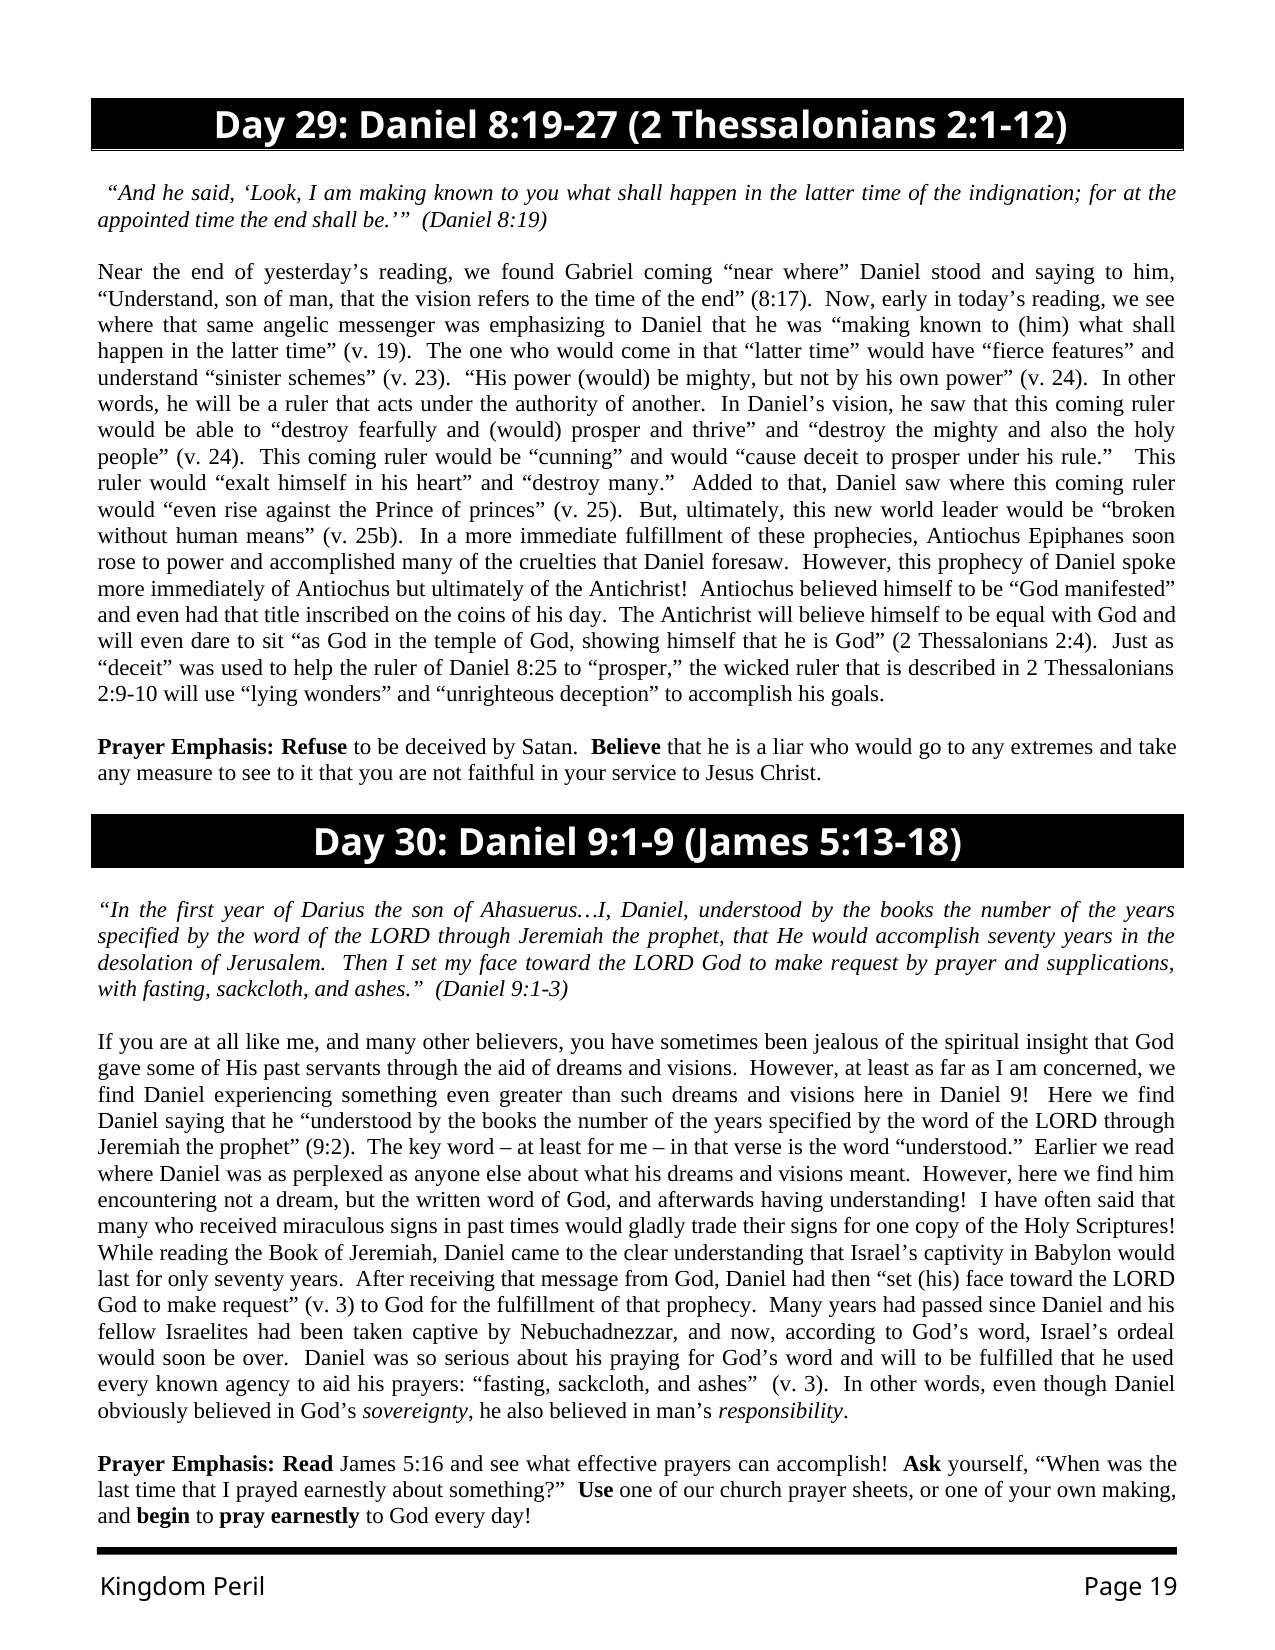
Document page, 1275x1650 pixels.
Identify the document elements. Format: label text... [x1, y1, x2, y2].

table_header Day 29: Daniel 8:19-27 (2 Thessalonians 2:1-12) [92, 99, 1183, 149]
table_header Day 30: Daniel 9:1-9 (James 5:13-18) [92, 815, 1183, 866]
text Prayer Emphasis: Read James 5:16 and see what effective prayers can accomplish! Ask yourself, “When was the last time that I prayed earnestly about something?” Use one of our church prayer sheets, or one of your own making, and begin to pray earnestly to God every day! [97, 1449, 1177, 1529]
text “In the first year of Darius the son of Ahasuerus…I, Daniel, understood by the books the number of the years specified by the word of the LORD through Jeremiah the prophet, that He would accomplish seventy years in the desolation of Jerusalem. Then I set my face toward the LORD God to make request by prayer and supplications, with fasting, sackcloth, and ashes.” (Daniel 9:1-3) [97, 896, 1177, 1002]
text If you are at all like me, and many other believers, you have sometimes been jealous of the spiritual insight that God gave some of His past servants through the aid of dreams and visions. However, at least as far as I am concerned, we find Daniel experiencing something even greater than such dreams and visions here in Daniel 9! Here we find Daniel saying that he “understood by the books the number of the years specified by the word of the LORD through Jeremiah the prophet” (9:2). The key word – at least for me – in that verse is the word “understood.” Earlier we read where Daniel was as perplexed as anyone else about what his dreams and visions meant. However, here we find him encountering not a dream, but the written word of God, and afterwards having understanding! I have often said that many who received miraculous signs in past times would gladly trade their signs for one copy of the Holy Scriptures! While reading the Book of Jeremiah, Daniel came to the clear understanding that Israel’s captivity in Babylon would last for only seventy years. After receiving that message from God, Daniel had then “set (his) face toward the LORD God to make request” (v. 3) to God for the fulfillment of that prophecy. Many years had passed since Daniel and his fellow Israelites had been taken captive by Nebuchadnezzar, and now, according to God’s word, Israel’s ordeal would soon be over. Daniel was so serious about his praying for God’s word and will to be fulfilled that he used every known agency to aid his prayers: “fasting, sackcloth, and ashes” (v. 3). In other words, even though Daniel obviously believed in God’s sovereignty, he also believed in man’s responsibility. [97, 1028, 1177, 1423]
text “And he said, ‘Look, I am making known to you what shall happen in the latter time of the indignation; for at the appointed time the end shall be.’” (Daniel 8:19) [97, 179, 1177, 232]
text Prayer Emphasis: Refuse to be deceived by Satan. Believe that he is a liar who would go to any extremes and take any measure to see to it that you are not faithful in your service to Jesus Christ. [97, 733, 1177, 786]
text Near the end of yesterday’s reading, we found Gabriel coming “near where” Daniel stood and saying to him, “Understand, son of man, that the vision refers to the time of the end” (8:17). Now, early in today’s reading, we see where that same angelic messenger was emphasizing to Daniel that he was “making known to (him) what shall happen in the latter time” (v. 19). The one who would come in that “latter time” would have “fierce features” and understand “sinister schemes” (v. 23). “His power (would) be mighty, but not by his own power” (v. 24). In other words, he will be a ruler that acts under the authority of another. In Daniel’s vision, he saw that this coming ruler would be able to “destroy fearfully and (would) prosper and thrive” and “destroy the mighty and also the holy people” (v. 24). This coming ruler would be “cunning” and would “cause deceit to prosper under his rule.” This ruler would “exalt himself in his heart” and “destroy many.” Added to that, Daniel saw where this coming ruler would “even rise against the Prince of princes” (v. 25). But, ultimately, this new world leader would be “broken without human means” (v. 25b). In a more immediate fulfillment of these prophecies, Antiochus Epiphanes soon rose to power and accomplished many of the cruelties that Daniel foresaw. However, this prophecy of Daniel spoke more immediately of Antiochus but ultimately of the Antichrist! Antiochus believed himself to be “God manifested” and even had that title inscribed on the coins of his day. The Antichrist will believe himself to be equal with God and will even dare to sit “as God in the temple of God, showing himself that he is God” (2 Thessalonians 2:4). Just as “deceit” was used to help the ruler of Daniel 8:25 to “prosper,” the wicked ruler that is described in 2 Thessalonians 2:9-10 will use “lying wonders” and “unrighteous deception” to accomplish his goals. [97, 258, 1177, 706]
